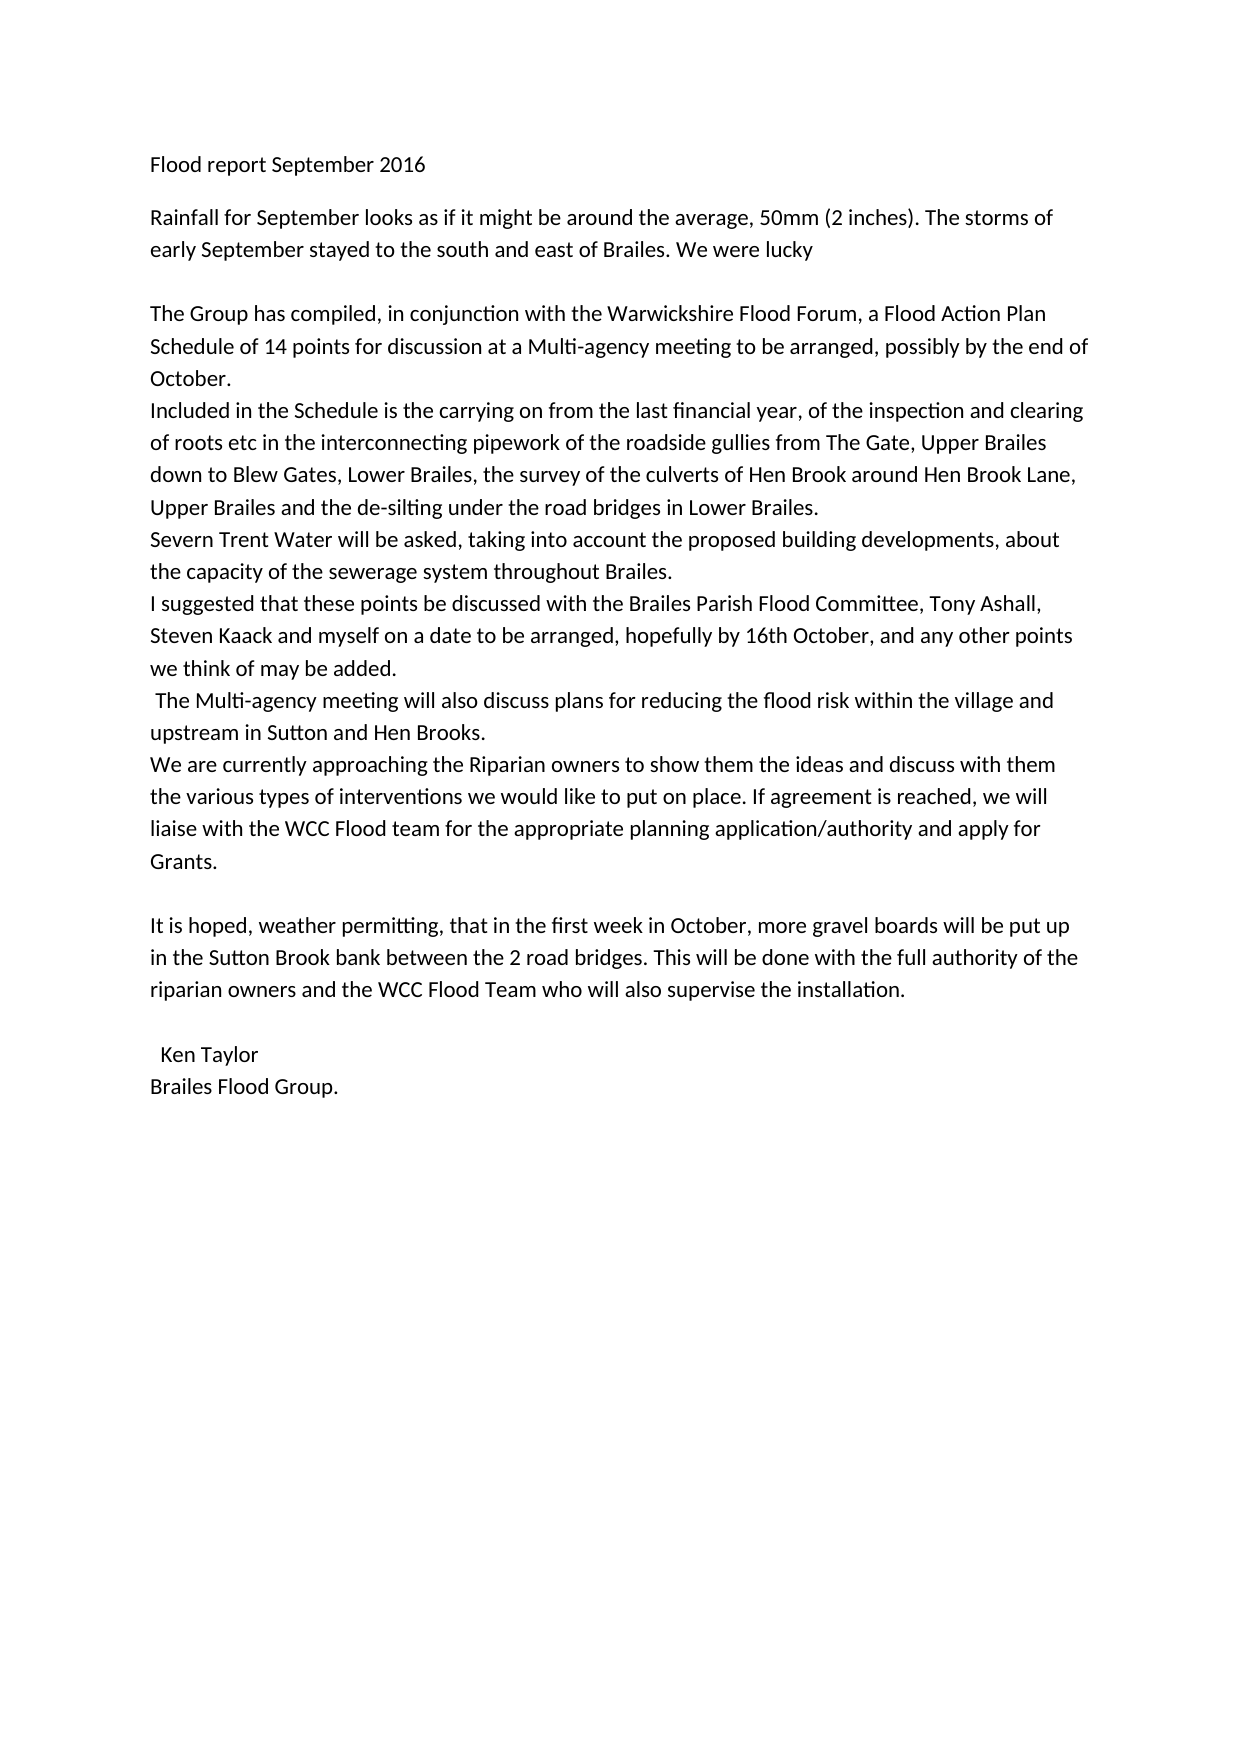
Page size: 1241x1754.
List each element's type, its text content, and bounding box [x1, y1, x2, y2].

text Rainfall for September looks as if it might be around the average, 50mm (2 inches). The storms of early September stayed to the south and east of Brailes. We were lucky The Group has compiled, in conjunction with the Warwickshire Flood Forum, a Flood Action Plan Schedule of 14 points for discussion at a Multi-agency meeting to be arranged, possibly by the end of October. Included in the Schedule is the carrying on from the last financial year, of the inspection and clearing of roots etc in the interconnecting pipework of the roadside gullies from The Gate, Upper Brailes down to Blew Gates, Lower Brailes, the survey of the culverts of Hen Brook around Hen Brook Lane, Upper Brailes and the de-silting under the road bridges in Lower Brailes. Severn Trent Water will be asked, taking into account the proposed building developments, about the capacity of the sewerage system throughout Brailes. I suggested that these points be discussed with the Brailes Parish Flood Committee, Tony Ashall, Steven Kaack and myself on a date to be arranged, hopefully by 16th October, and any other points we think of may be added. The Multi-agency meeting will also discuss plans for reducing the flood risk within the village and upstream in Sutton and Hen Brooks. We are currently approaching the Riparian owners to show them the ideas and discuss with them the various types of interventions we would like to put on place. If agreement is reached, we will liaise with the WCC Flood team for the appropriate planning application/authority and apply for Grants. It is hoped, weather permitting, that in the first week in October, more gravel boards will be put up in the Sutton Brook bank between the 2 road bridges. This will be done with the full authority of the riparian owners and the WCC Flood Team who will also supervise the installation. Ken Taylor Brailes Flood Group. [150, 203, 1090, 1100]
text Flood report September 2016 [150, 150, 1090, 178]
